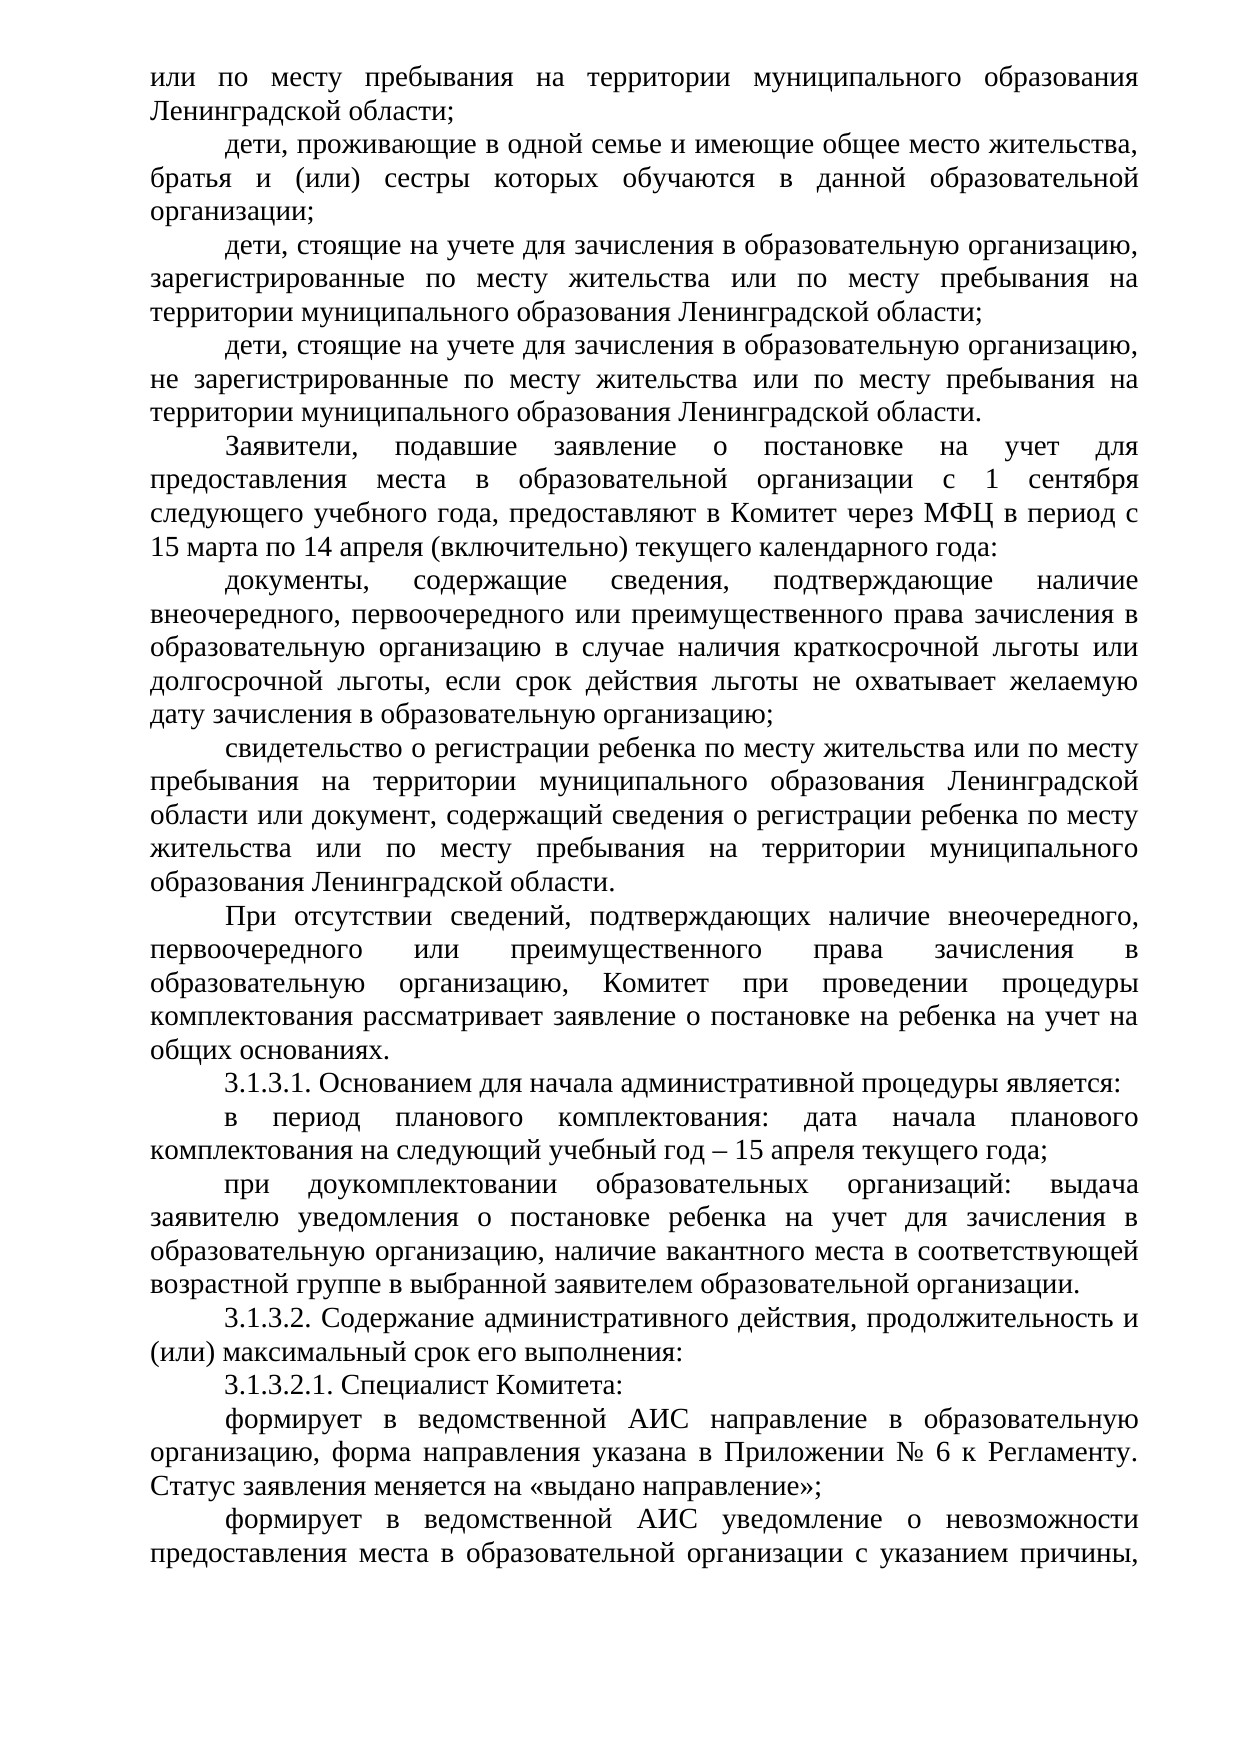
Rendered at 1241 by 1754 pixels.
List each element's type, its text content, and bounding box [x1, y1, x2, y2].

text дети, стоящие на учете для зачисления в образовательную организацию, зарегистрированные по месту жительства или по месту пребывания на территории муниципального образования Ленинградской области; [150, 227, 1139, 327]
text дети, стоящие на учете для зачисления в образовательную организацию, не зарегистрированные по месту жительства или по месту пребывания на территории муниципального образования Ленинградской области. [150, 327, 1139, 428]
text 3.1.3.1. Основанием для начала административной процедуры является: [150, 1065, 1139, 1099]
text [150, 1501, 1139, 1568]
text 3.1.3.2.1. Специалист Комитета: [150, 1367, 1139, 1401]
text Заявители, подавшие заявление о постановке на учет для предоставления места в образовательной организации с 1 сентября следующего учебного года, предоставляют в Комитет через МФЦ в период с 15 марта по 14 апреля (включительно) текущего календарного года: [150, 428, 1139, 562]
text документы, содержащие сведения, подтверждающие наличие внеочередного, первоочередного или преимущественного права зачисления в образовательную организацию в случае наличия краткосрочной льготы или долгосрочной льготы, если срок действия льготы не охватывает желаемую дату зачисления в образовательную организацию; [150, 562, 1139, 730]
text При отсутствии сведений, подтверждающих наличие внеочередного, первоочередного или преимущественного права зачисления в образовательную организацию, Комитет при проведении процедуры комплектования рассматривает заявление о постановке на ребенка на учет на общих основаниях. [150, 898, 1139, 1065]
text дети, проживающие в одной семье и имеющие общее место жительства, братья и (или) сестры которых обучаются в данной образовательной организации; [150, 126, 1139, 227]
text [150, 59, 1139, 126]
text в период планового комплектования: дата начала планового комплектования на следующий учебный год – 15 апреля текущего года; [150, 1099, 1139, 1166]
text свидетельство о регистрации ребенка по месту жительства или по месту пребывания на территории муниципального образования Ленинградской области или документ, содержащий сведения о регистрации ребенка по месту жительства или по месту пребывания на территории муниципального образования Ленинградской области. [150, 730, 1139, 898]
text при доукомплектовании образовательных организаций: выдача заявителю уведомления о постановке ребенка на учет для зачисления в образовательную организацию, наличие вакантного места в соответствующей возрастной группе в выбранной заявителем образовательной организации. [150, 1166, 1139, 1300]
text формирует в ведомственной АИС направление в образовательную организацию, форма направления указана в Приложении № 6 к Регламенту. Статус заявления меняется на «выдано направление»; [150, 1401, 1139, 1501]
text 3.1.3.2. Содержание административного действия, продолжительность и (или) максимальный срок его выполнения: [150, 1300, 1139, 1367]
